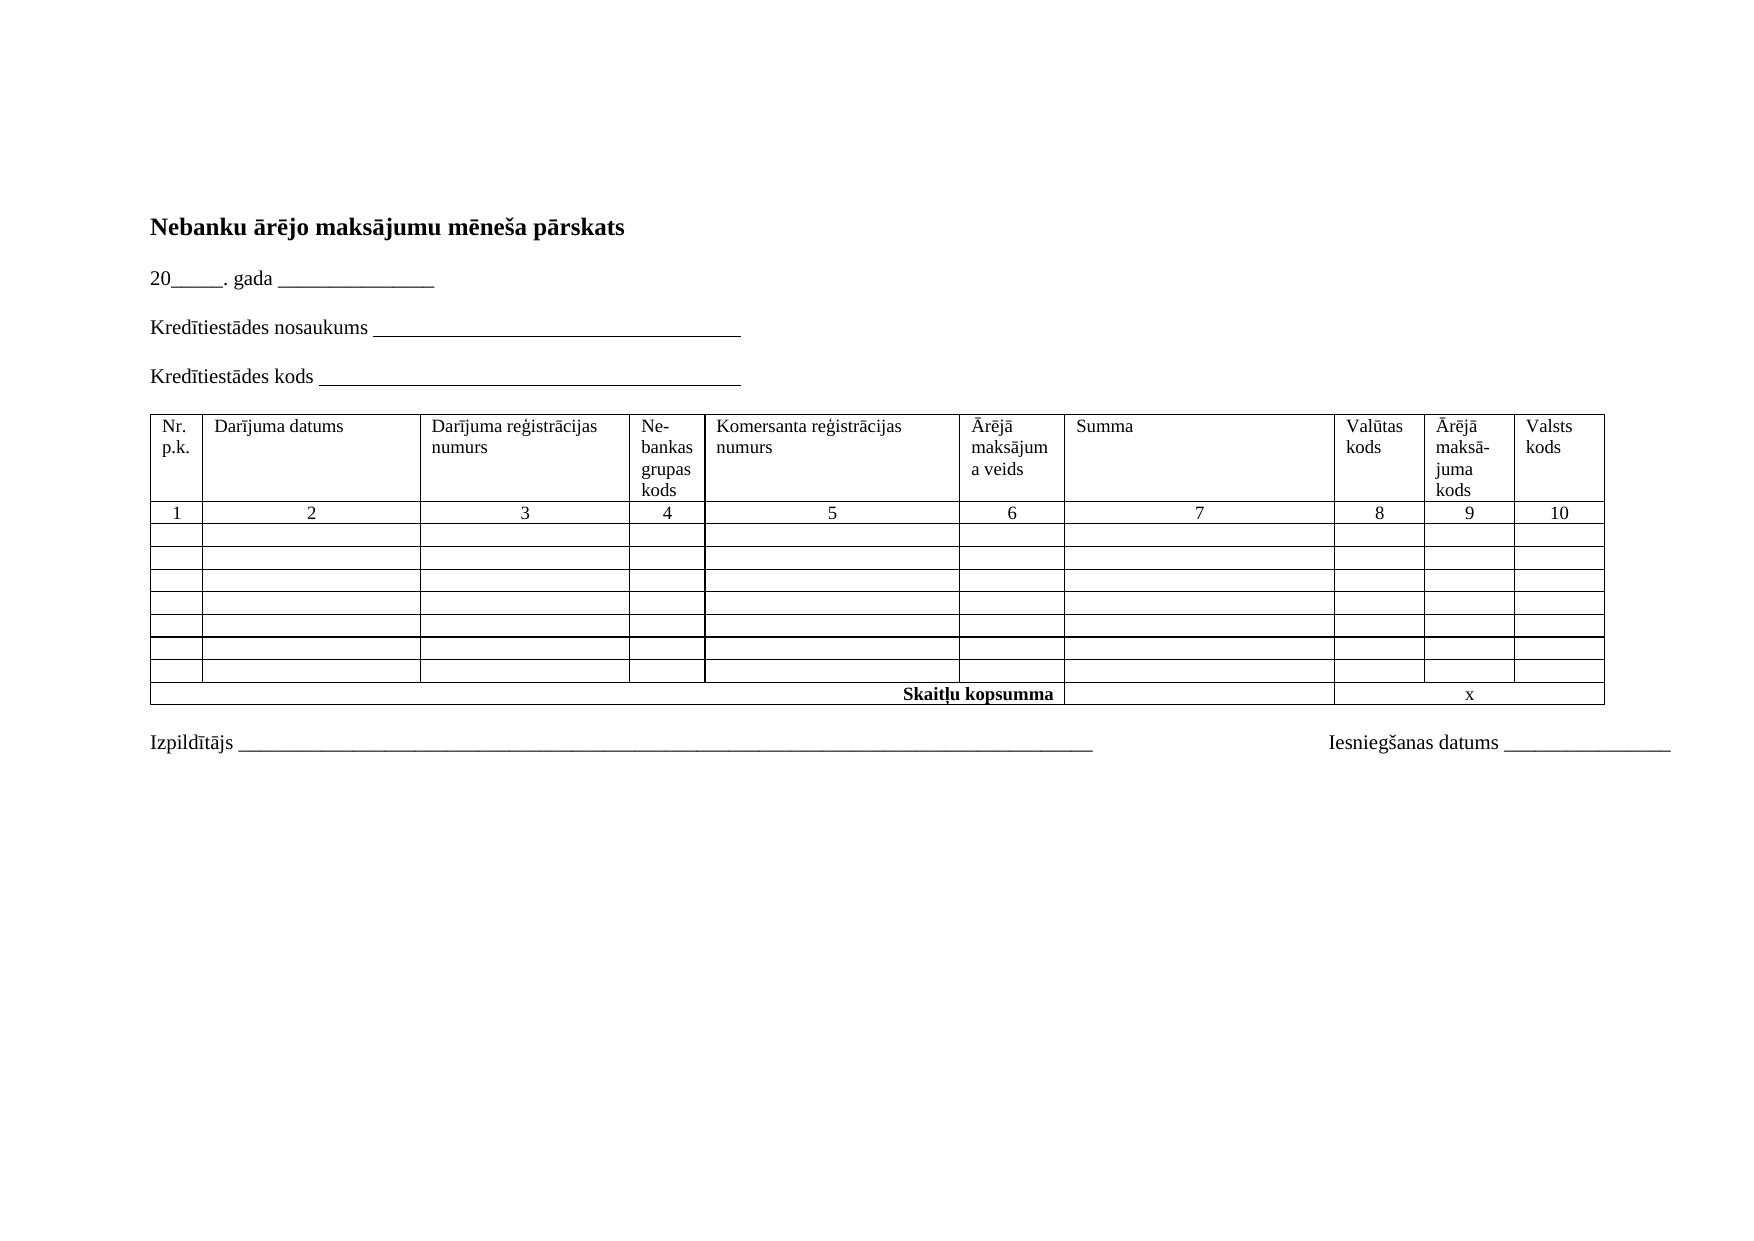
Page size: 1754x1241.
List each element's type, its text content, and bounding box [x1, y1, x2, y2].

table_cell 7 [1065, 502, 1334, 523]
text 20_____. gada _______________ [150, 266, 1604, 290]
table_cell [1065, 683, 1334, 704]
table_header Darījuma datums [203, 415, 420, 501]
table_cell [960, 615, 1064, 636]
table_cell [1065, 615, 1334, 636]
table_cell [1335, 615, 1424, 636]
table_cell [421, 660, 629, 682]
text Kredītiestādes kods [150, 364, 1604, 388]
table_cell [1335, 524, 1424, 546]
table_cell [1065, 638, 1334, 659]
table_cell [960, 660, 1064, 682]
table_cell [1515, 660, 1604, 682]
table_cell [1335, 592, 1424, 614]
table_cell [1065, 524, 1334, 546]
table_cell [421, 592, 629, 614]
table_cell [706, 660, 959, 682]
table_cell [203, 547, 420, 568]
table_cell 9 [1425, 502, 1514, 523]
table_header Ne-bankas grupas kods [630, 415, 704, 501]
table_cell [960, 638, 1064, 659]
table_cell [1515, 570, 1604, 591]
table_cell [151, 638, 202, 659]
table_cell [151, 660, 202, 682]
table_cell [1335, 547, 1424, 568]
table_cell 5 [706, 502, 959, 523]
table_header Summa [1065, 415, 1334, 501]
table_cell [1425, 570, 1514, 591]
table_cell [630, 592, 704, 614]
table_cell x [1335, 683, 1604, 704]
table_cell [1515, 638, 1604, 659]
table_cell [203, 638, 420, 659]
text Kredītiestādes nosaukums [150, 315, 1604, 339]
table_cell 3 [421, 502, 629, 523]
table_cell [203, 615, 420, 636]
table_header Nr. p.k. [151, 415, 202, 501]
table_cell [706, 547, 959, 568]
table_cell [1515, 524, 1604, 546]
table_cell [203, 570, 420, 591]
table_cell [421, 615, 629, 636]
table_cell [1515, 615, 1604, 636]
table_cell 4 [630, 502, 704, 523]
table_cell [630, 638, 704, 659]
text Izpildītājs __________________________________________________________________________________ Iesniegšanas datums ________________ [150, 730, 1604, 754]
table_cell 8 [1335, 502, 1424, 523]
table_cell [960, 592, 1064, 614]
table_cell [706, 615, 959, 636]
table_cell [960, 570, 1064, 591]
table_cell [1065, 592, 1334, 614]
table_cell [630, 615, 704, 636]
table_cell [1335, 570, 1424, 591]
table_cell [203, 524, 420, 546]
table_cell [1065, 570, 1334, 591]
table_cell [1515, 592, 1604, 614]
table_cell [421, 524, 629, 546]
table_cell [960, 524, 1064, 546]
table_cell [706, 524, 959, 546]
table_cell [1425, 638, 1514, 659]
table_cell [1425, 547, 1514, 568]
table_cell [151, 592, 202, 614]
table_cell 10 [1515, 502, 1604, 523]
table_cell [630, 547, 704, 568]
table_cell 2 [203, 502, 420, 523]
table_cell [706, 592, 959, 614]
table_cell [1335, 638, 1424, 659]
table_cell [630, 524, 704, 546]
table_cell [706, 570, 959, 591]
table_cell 6 [960, 502, 1064, 523]
table_cell [151, 524, 202, 546]
table_header Ārējā maksā-juma kods [1425, 415, 1514, 501]
table_cell 1 [151, 502, 202, 523]
table_cell [630, 570, 704, 591]
table_cell [960, 547, 1064, 568]
table_cell Skaitļu kopsumma [151, 683, 1064, 704]
table_cell [1425, 615, 1514, 636]
text Nebanku ārējo maksājumu mēneša pārskats [150, 212, 1604, 241]
table_cell [151, 615, 202, 636]
table_cell [203, 660, 420, 682]
table_header Valsts kods [1515, 415, 1604, 501]
table_header Ārējā maksājuma veids [960, 415, 1064, 501]
table_cell [706, 638, 959, 659]
table_cell [151, 570, 202, 591]
table_cell [1065, 660, 1334, 682]
table_cell [630, 660, 704, 682]
table_cell [1335, 660, 1424, 682]
table_cell [421, 547, 629, 568]
table_header Darījuma reģistrācijas numurs [421, 415, 629, 501]
table_cell [421, 638, 629, 659]
table_header Komersanta reģistrācijas numurs [706, 415, 959, 501]
table_cell [151, 547, 202, 568]
table_cell [1515, 547, 1604, 568]
table_cell [1065, 547, 1334, 568]
table_cell [203, 592, 420, 614]
table_cell [421, 570, 629, 591]
table_header Valūtas kods [1335, 415, 1424, 501]
table_cell [1425, 592, 1514, 614]
table_cell [1425, 660, 1514, 682]
table_cell [1425, 524, 1514, 546]
